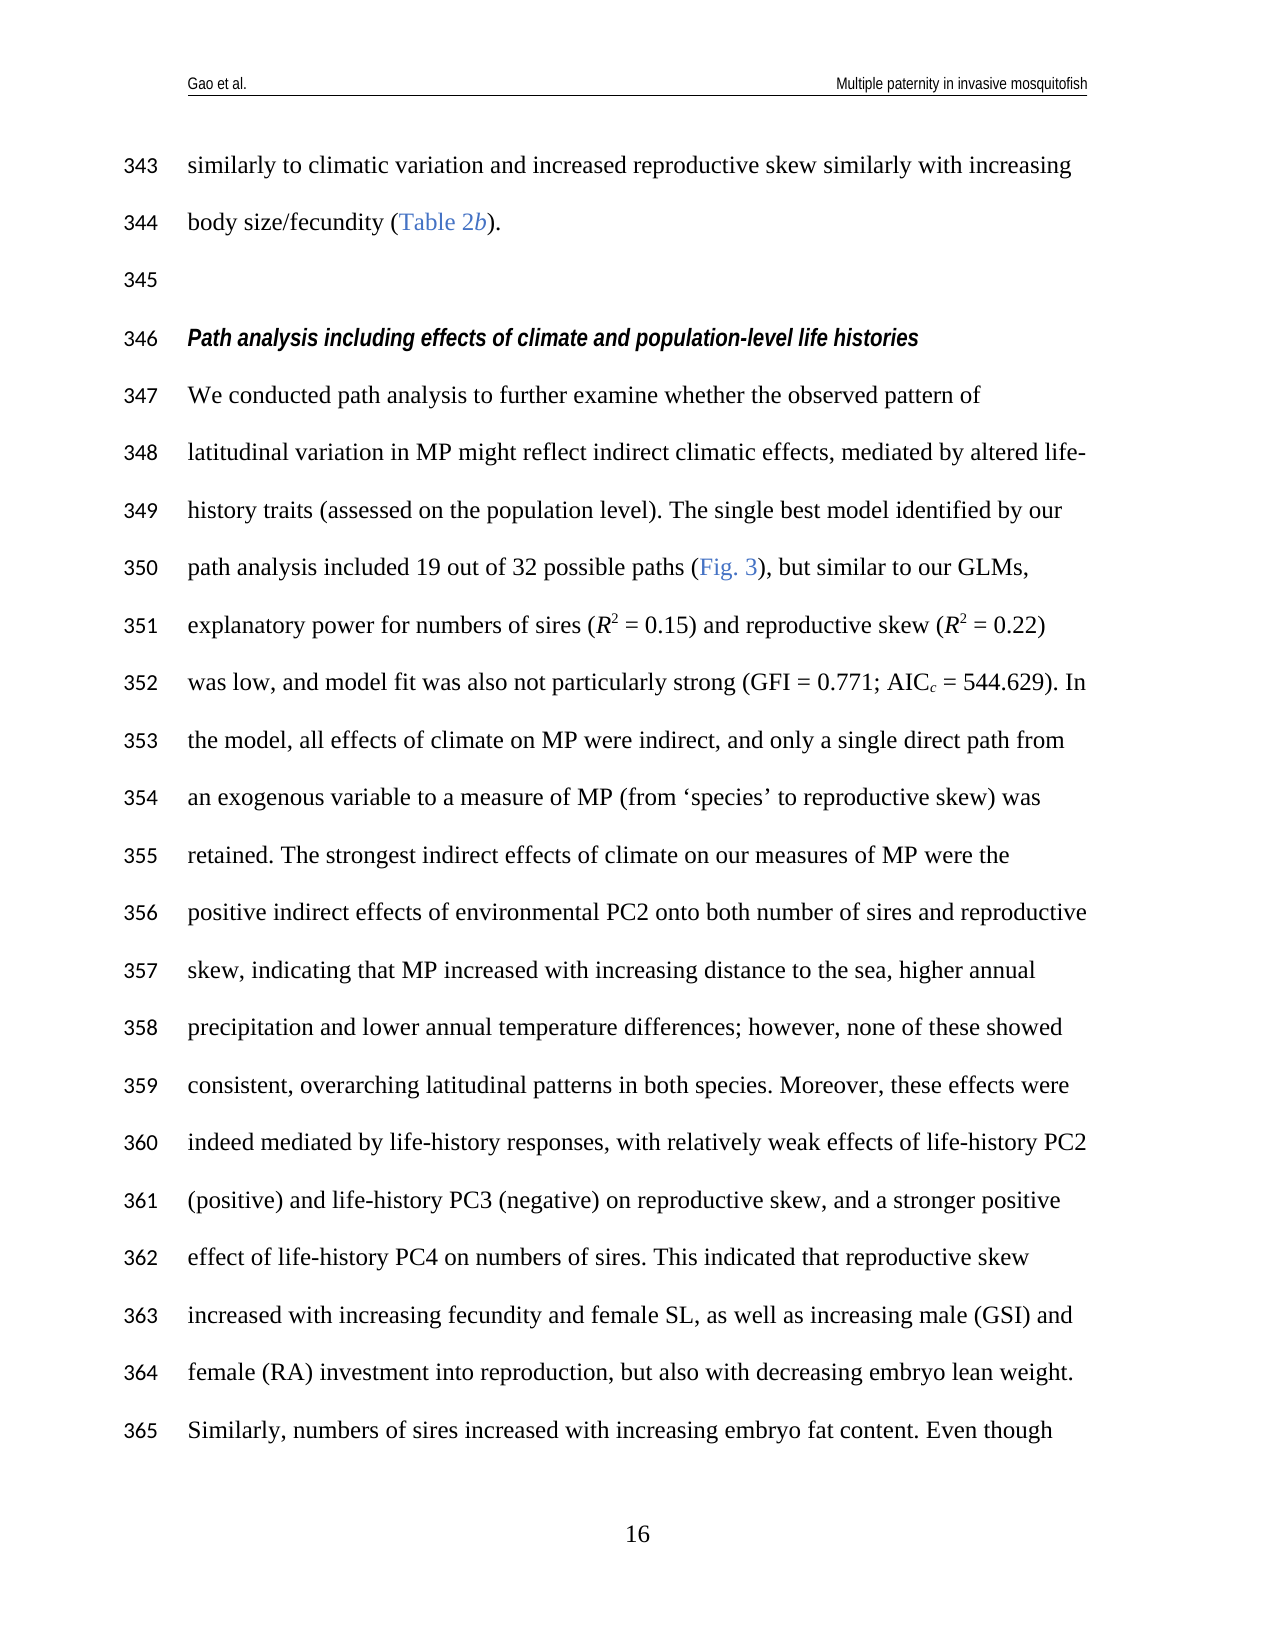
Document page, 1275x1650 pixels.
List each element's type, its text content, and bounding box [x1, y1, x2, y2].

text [187, 380, 1087, 1443]
text Path analysis including effects of climate and population-level life histories [187, 322, 1087, 351]
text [187, 150, 1087, 236]
